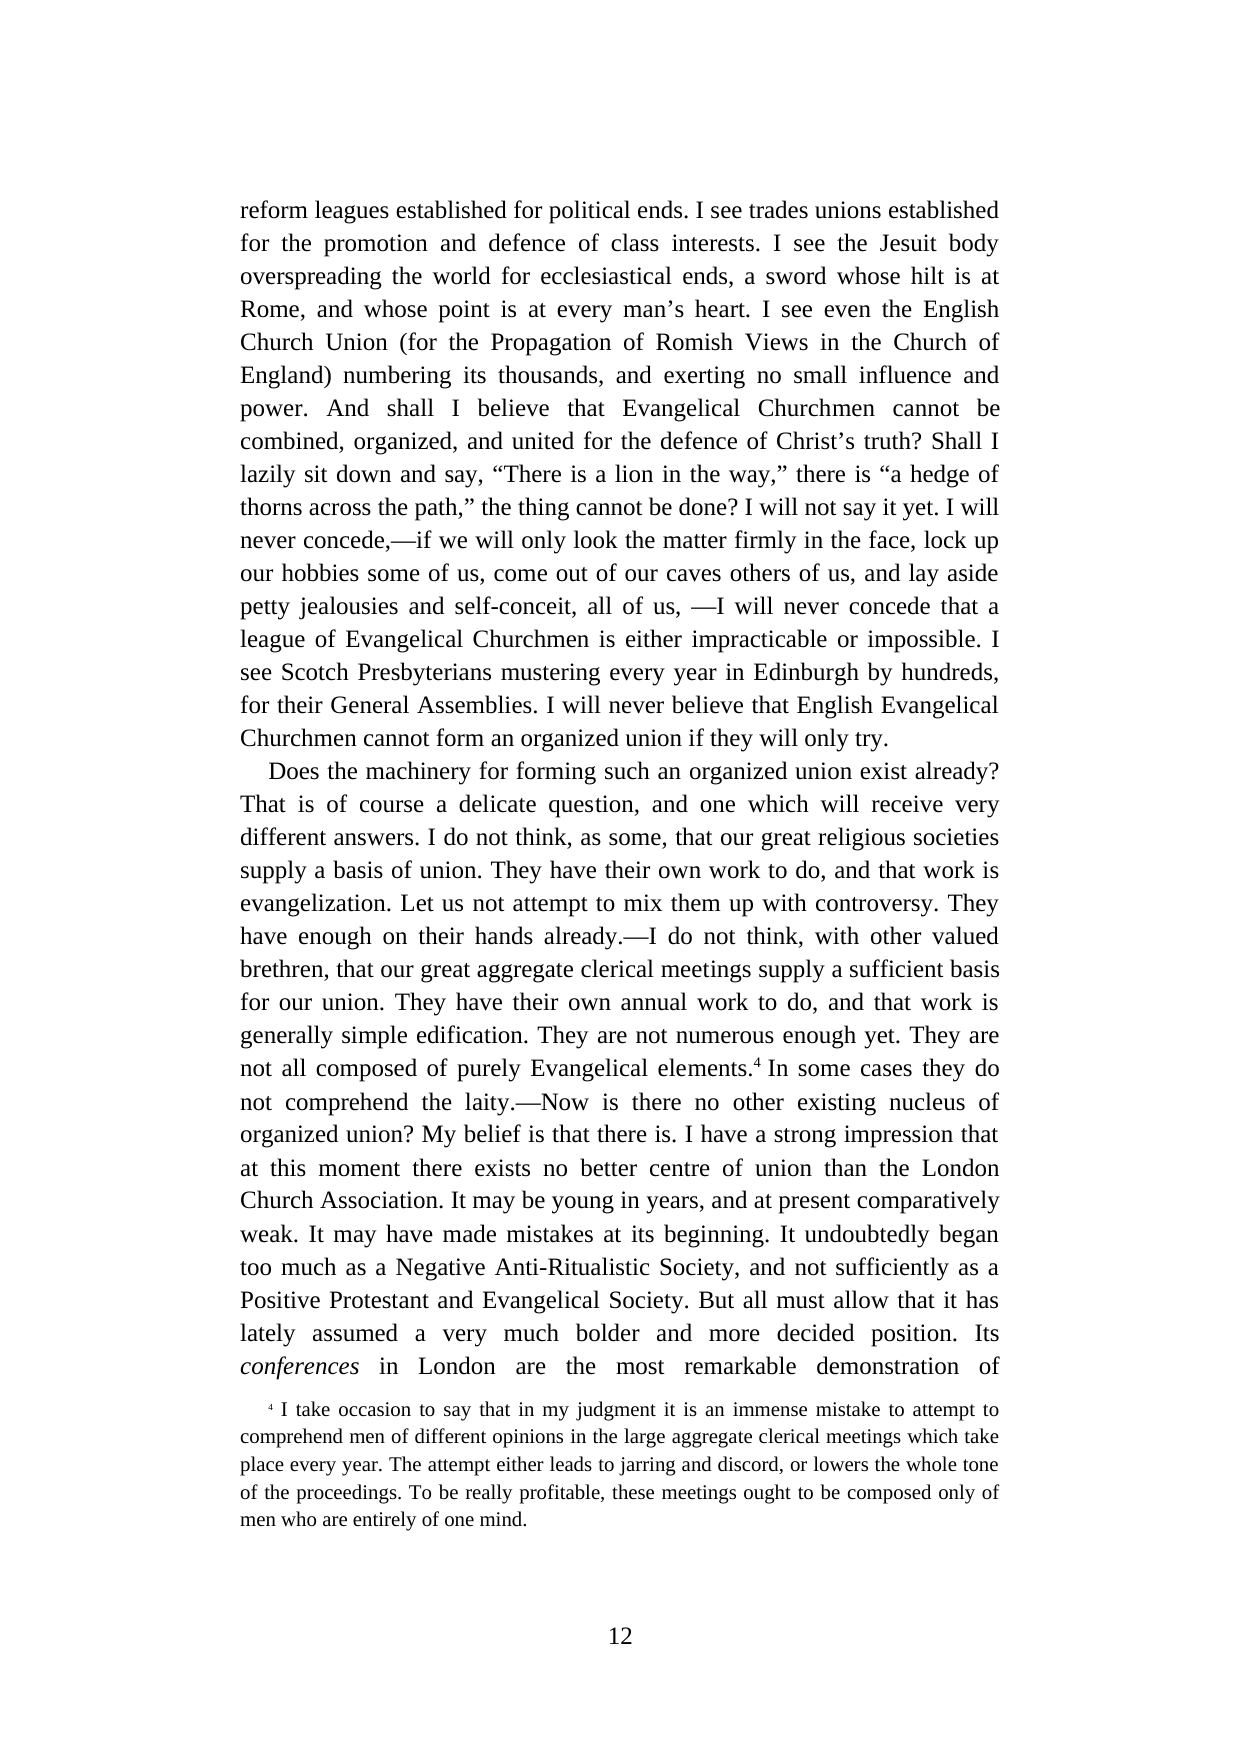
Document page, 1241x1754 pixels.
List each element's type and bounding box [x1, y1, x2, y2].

text [240, 756, 1000, 1379]
text [240, 195, 1000, 752]
